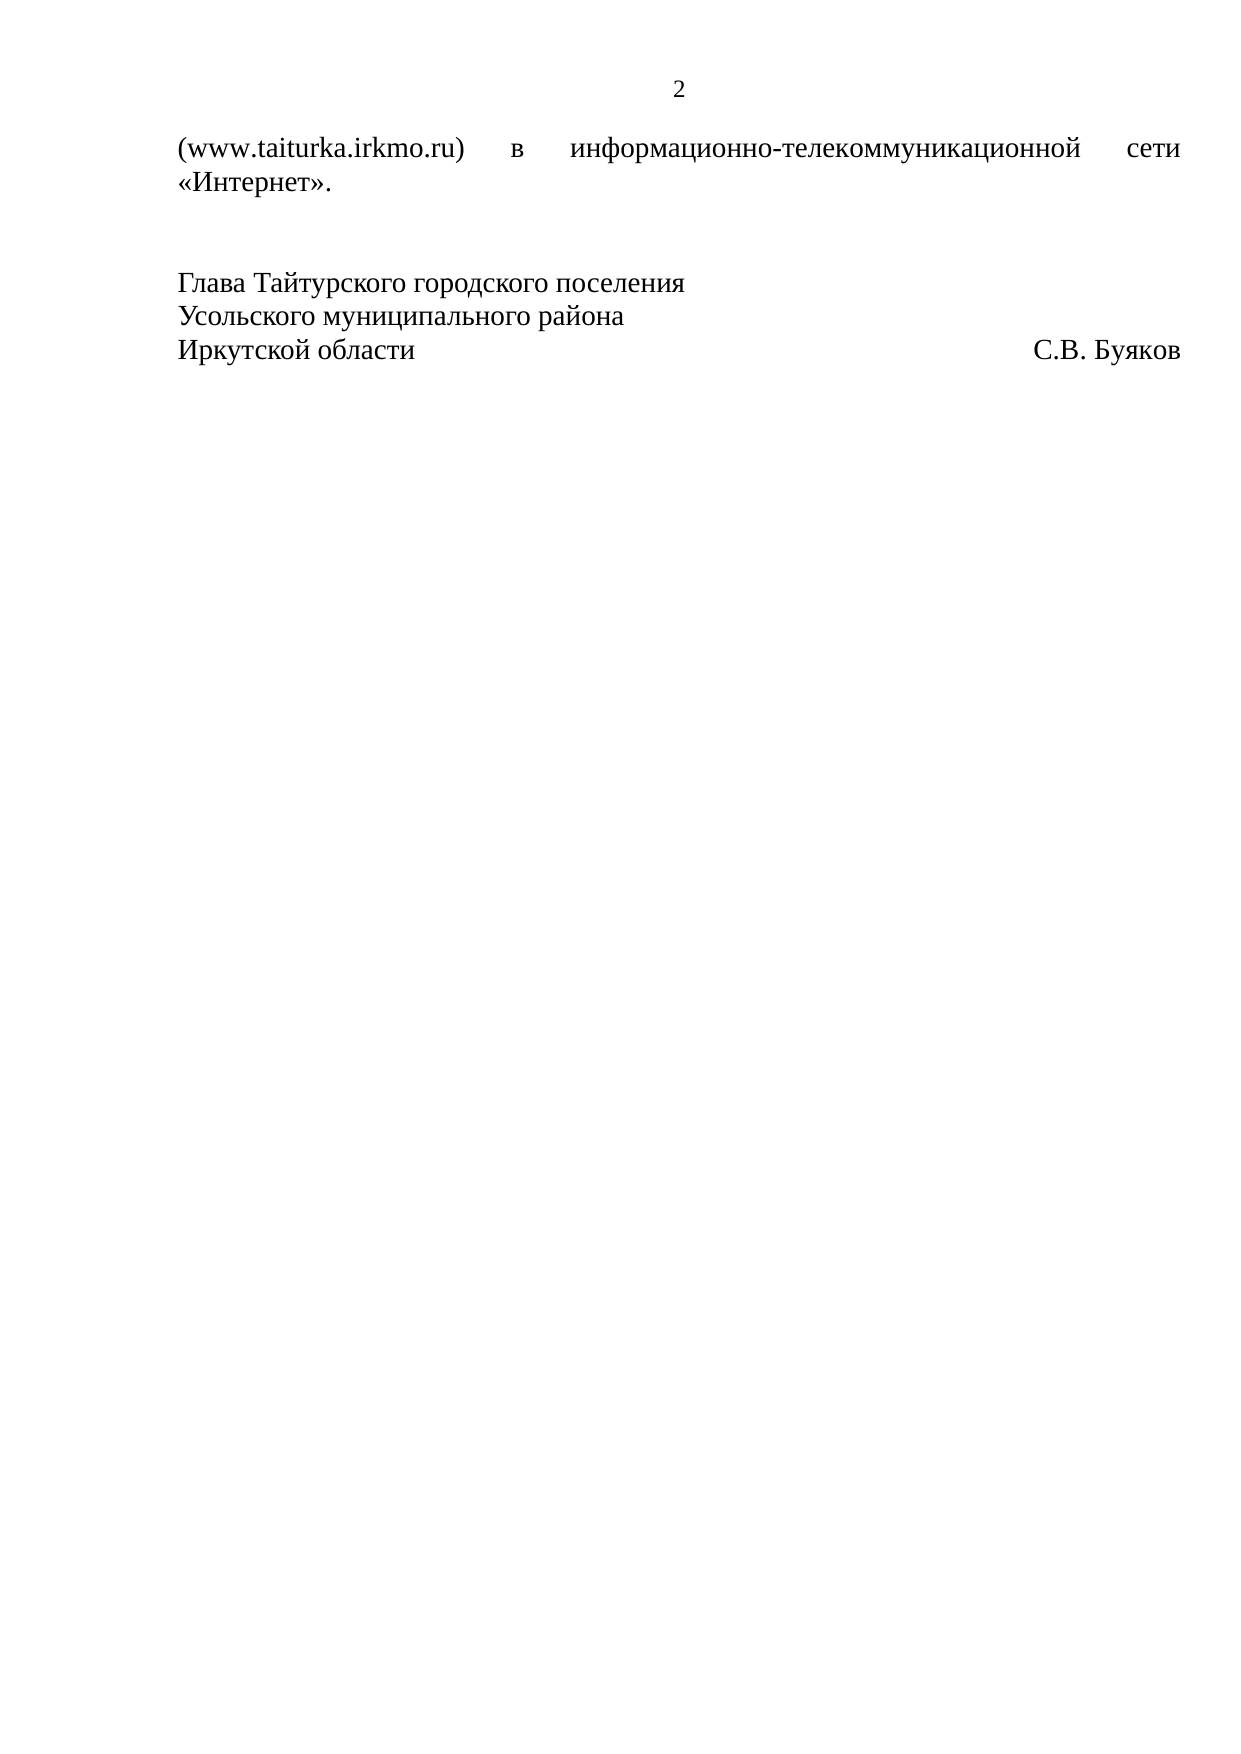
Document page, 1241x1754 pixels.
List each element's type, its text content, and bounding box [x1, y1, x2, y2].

text (www.taiturka.irkmo.ru) в информационно-телекоммуникационной сети «Интернет». [177, 131, 1181, 198]
table_header Глава Тайтурского городского поселения Усольского муниципального района Иркутской области [166, 265, 723, 365]
table_header С.В. Буяков [724, 265, 1192, 365]
